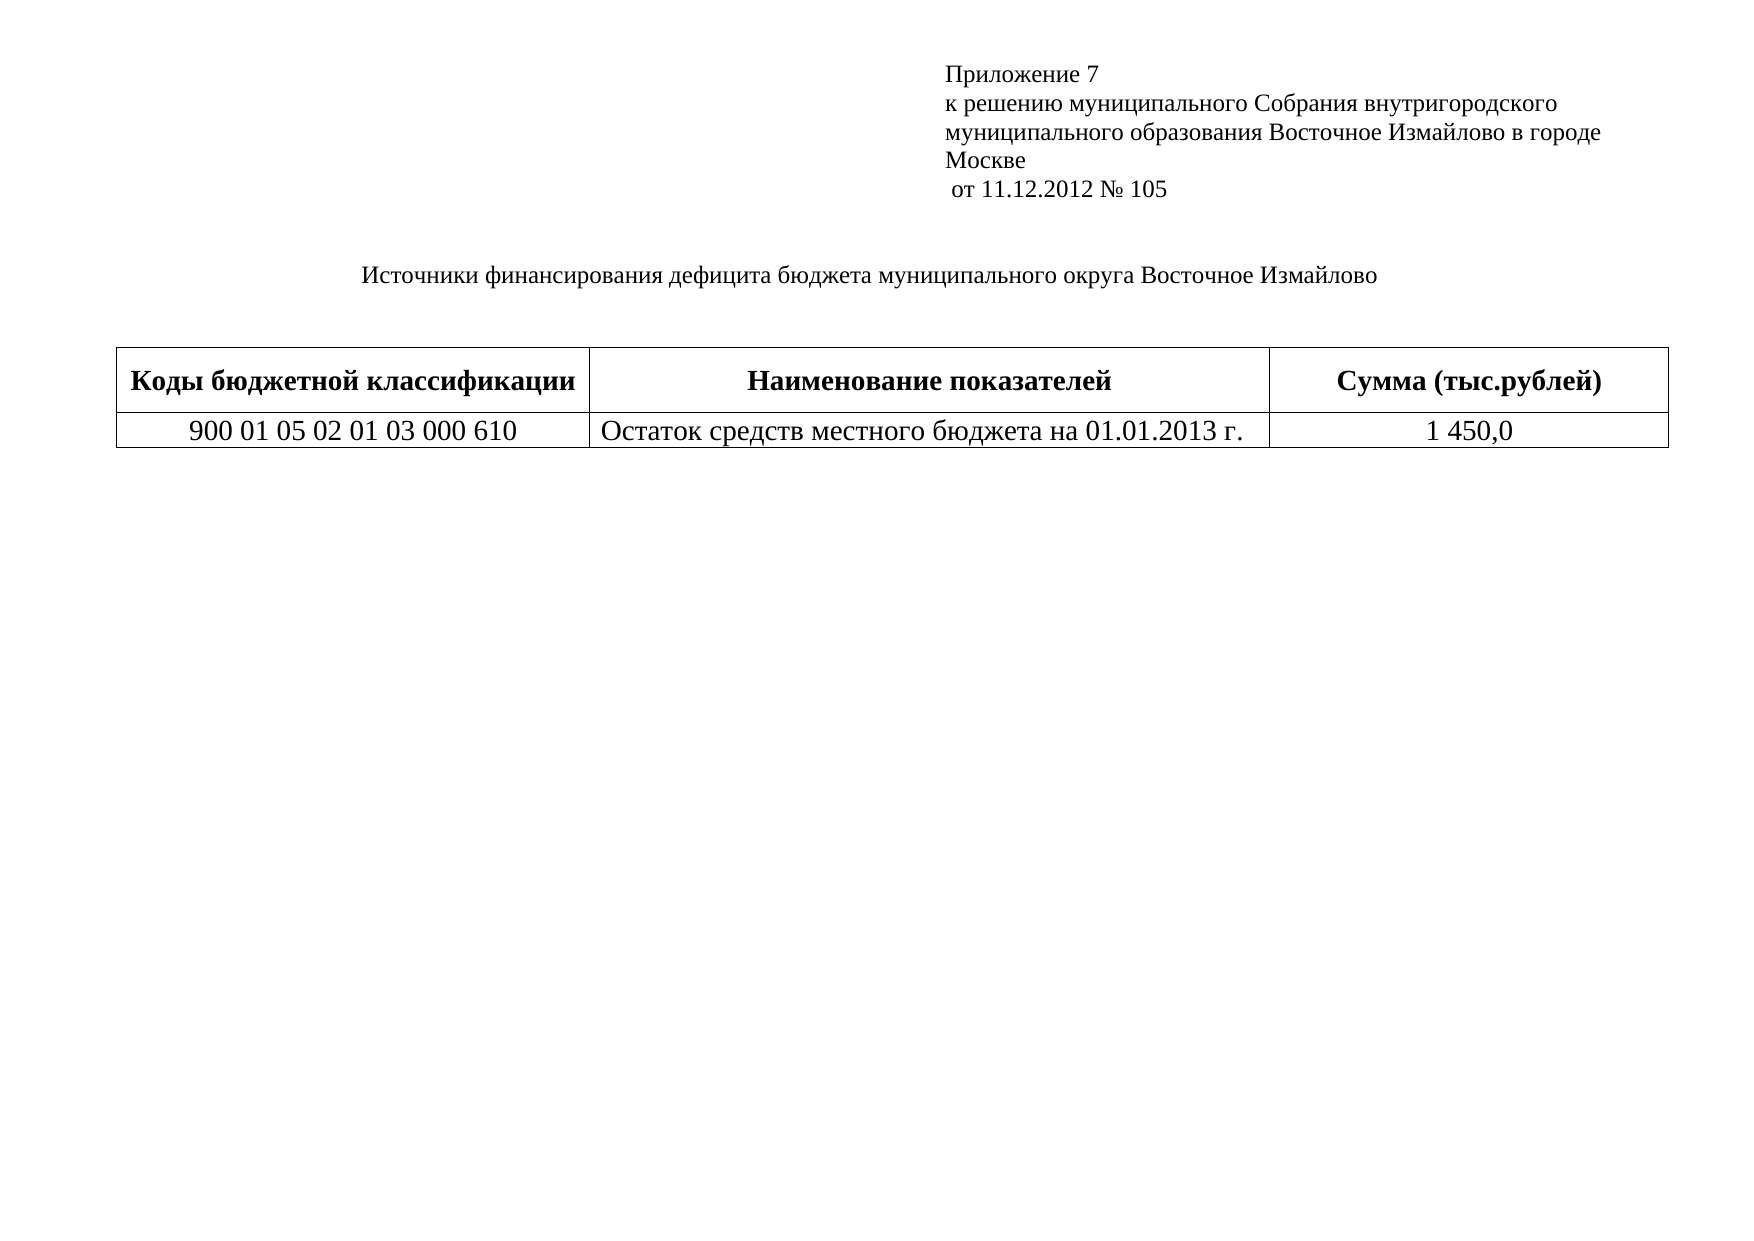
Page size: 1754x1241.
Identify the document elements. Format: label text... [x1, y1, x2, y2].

text от 11.12.2012 № 105 [945, 174, 1621, 203]
table_cell 900 01 05 02 01 03 000 610 [117, 413, 589, 447]
table_cell Остаток средств местного бюджета на 01.01.2013 г. [590, 413, 1269, 447]
text Приложение 7 [945, 59, 1621, 88]
text к решению муниципального Собрания внутригородского муниципального образования Восточное Измайлово в городе Москве [945, 88, 1621, 174]
table_header Сумма (тыс.рублей) [1270, 348, 1668, 412]
table_cell 1 450,0 [1270, 413, 1668, 447]
table_header Наименование показателей [590, 348, 1269, 412]
text Источники финансирования дефицита бюджета муниципального округа Восточное Измайлово [118, 260, 1621, 289]
table_header Коды бюджетной классификации [117, 348, 589, 412]
